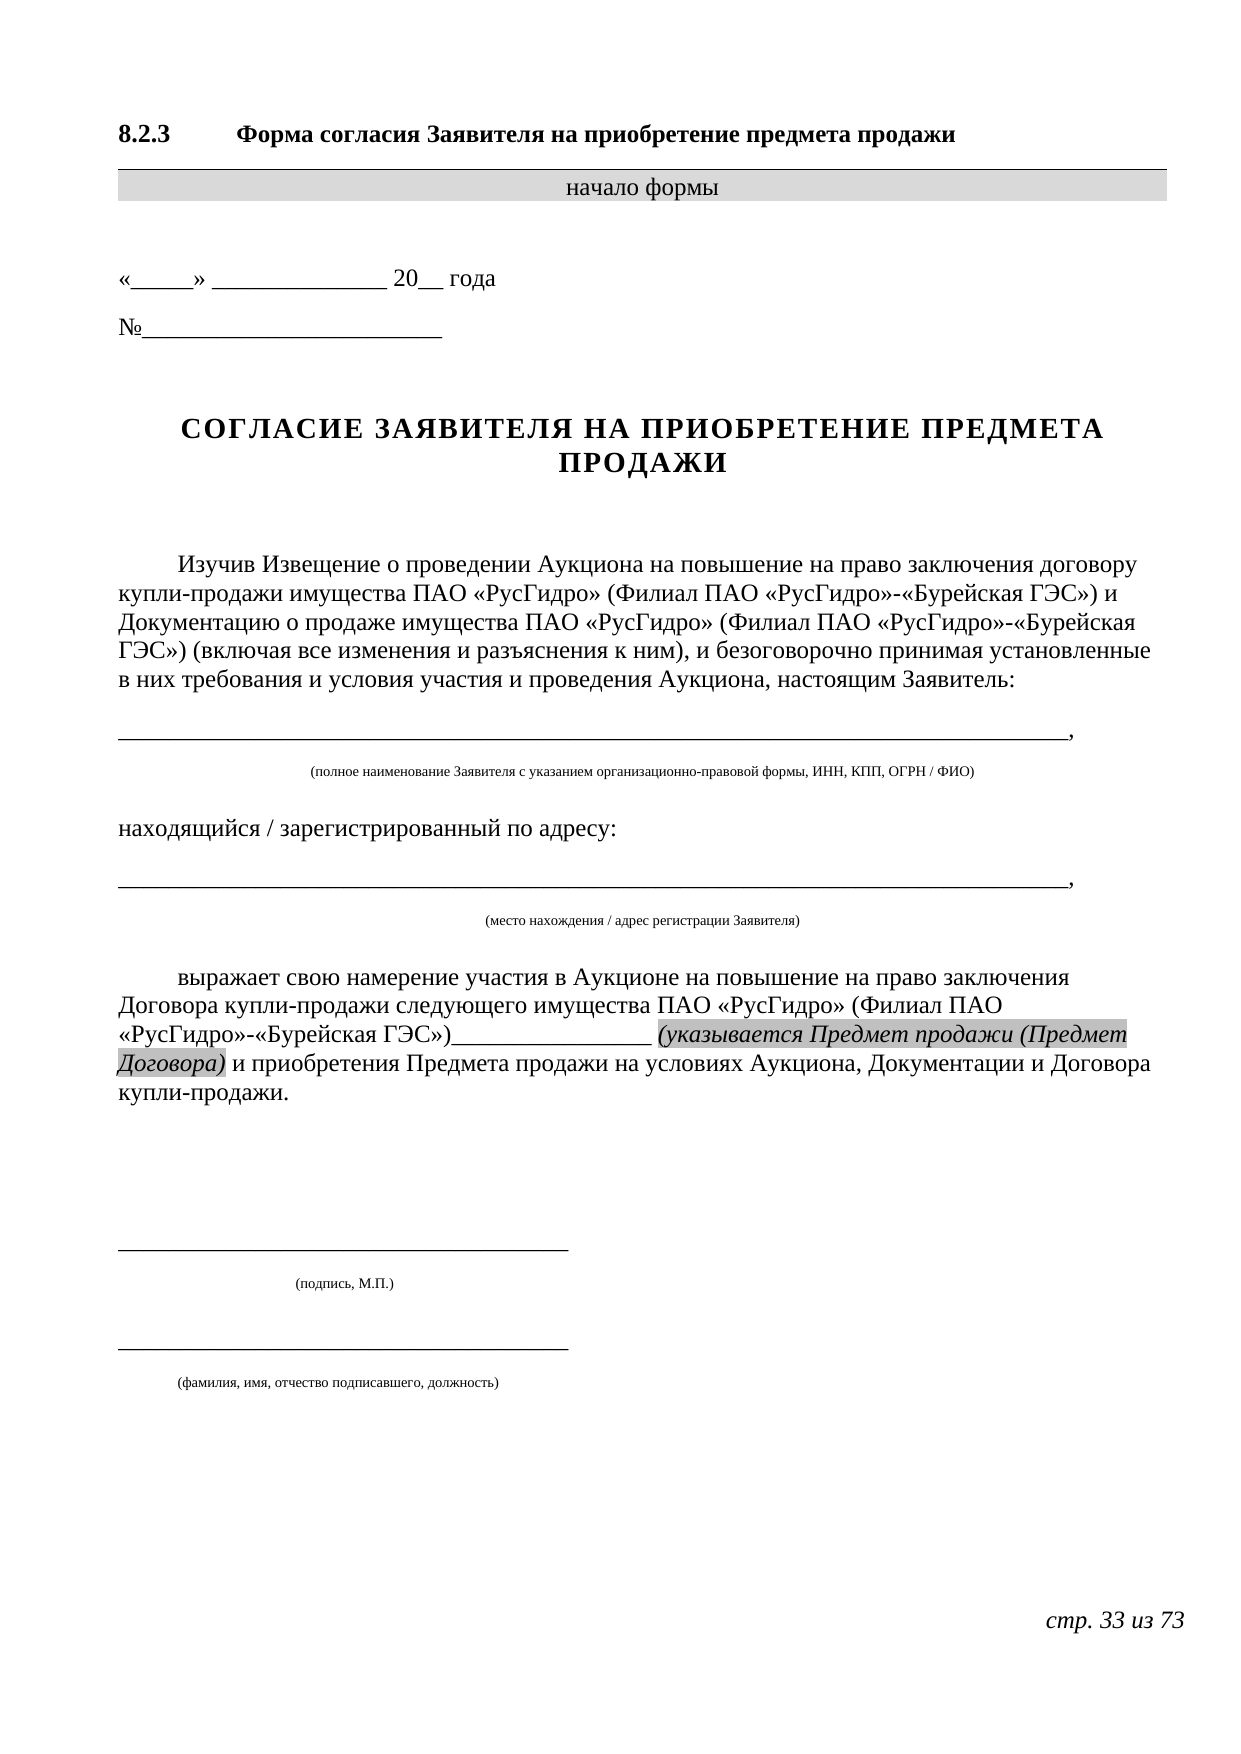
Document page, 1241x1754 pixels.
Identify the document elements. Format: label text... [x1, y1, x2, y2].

text (подпись, М.П.) [236, 1275, 783, 1304]
text находящийся / зарегистрированный по адресу: [118, 813, 1167, 842]
text согласие Заявителя на приобретение предмета продажи [118, 412, 1167, 479]
text выражает свою намерение участия в Аукционе на повышение на право заключения Договора купли-продажи следующего имущества ПАО «РусГидро» (Филиал ПАО «РусГидро»-«Бурейская ГЭС»)________________ (указывается Предмет продажи (Предмет Договора) и приобретения Предмета продажи на условиях Аукциона, Документации и Договора купли-продажи. [118, 962, 1167, 1105]
text (полное наименование Заявителя с указанием организационно-правовой формы, ИНН, КПП, ОГРН / ФИО) [118, 763, 1167, 792]
text начало формы [118, 170, 1167, 201]
text (фамилия, имя, отчество подписавшего, должность) [118, 1374, 783, 1403]
text ____________________________________ [118, 1324, 1167, 1353]
text (место нахождения / адрес регистрации Заявителя) [118, 912, 1167, 941]
text ____________________________________________________________________________, [118, 862, 1167, 891]
text Изучив Извещение о проведении Аукциона на повышение на право заключения договору купли-продажи имущества ПАО «РусГидро» (Филиал ПАО «РусГидро»-«Бурейская ГЭС») и Документацию о продаже имущества ПАО «РусГидро» (Филиал ПАО «РусГидро»-«Бурейская ГЭС») (включая все изменения и разъяснения к ним), и безоговорочно принимая установленные в них требования и условия участия и проведения Аукциона, настоящим Заявитель: [118, 549, 1167, 693]
text ____________________________________________________________________________, [118, 714, 1167, 742]
text «_____» ______________ 20__ года [118, 263, 620, 292]
text ____________________________________ [118, 1225, 1167, 1254]
list Форма согласия Заявителя на приобретение предмета продажи [118, 118, 1167, 148]
text №________________________ [118, 312, 620, 341]
